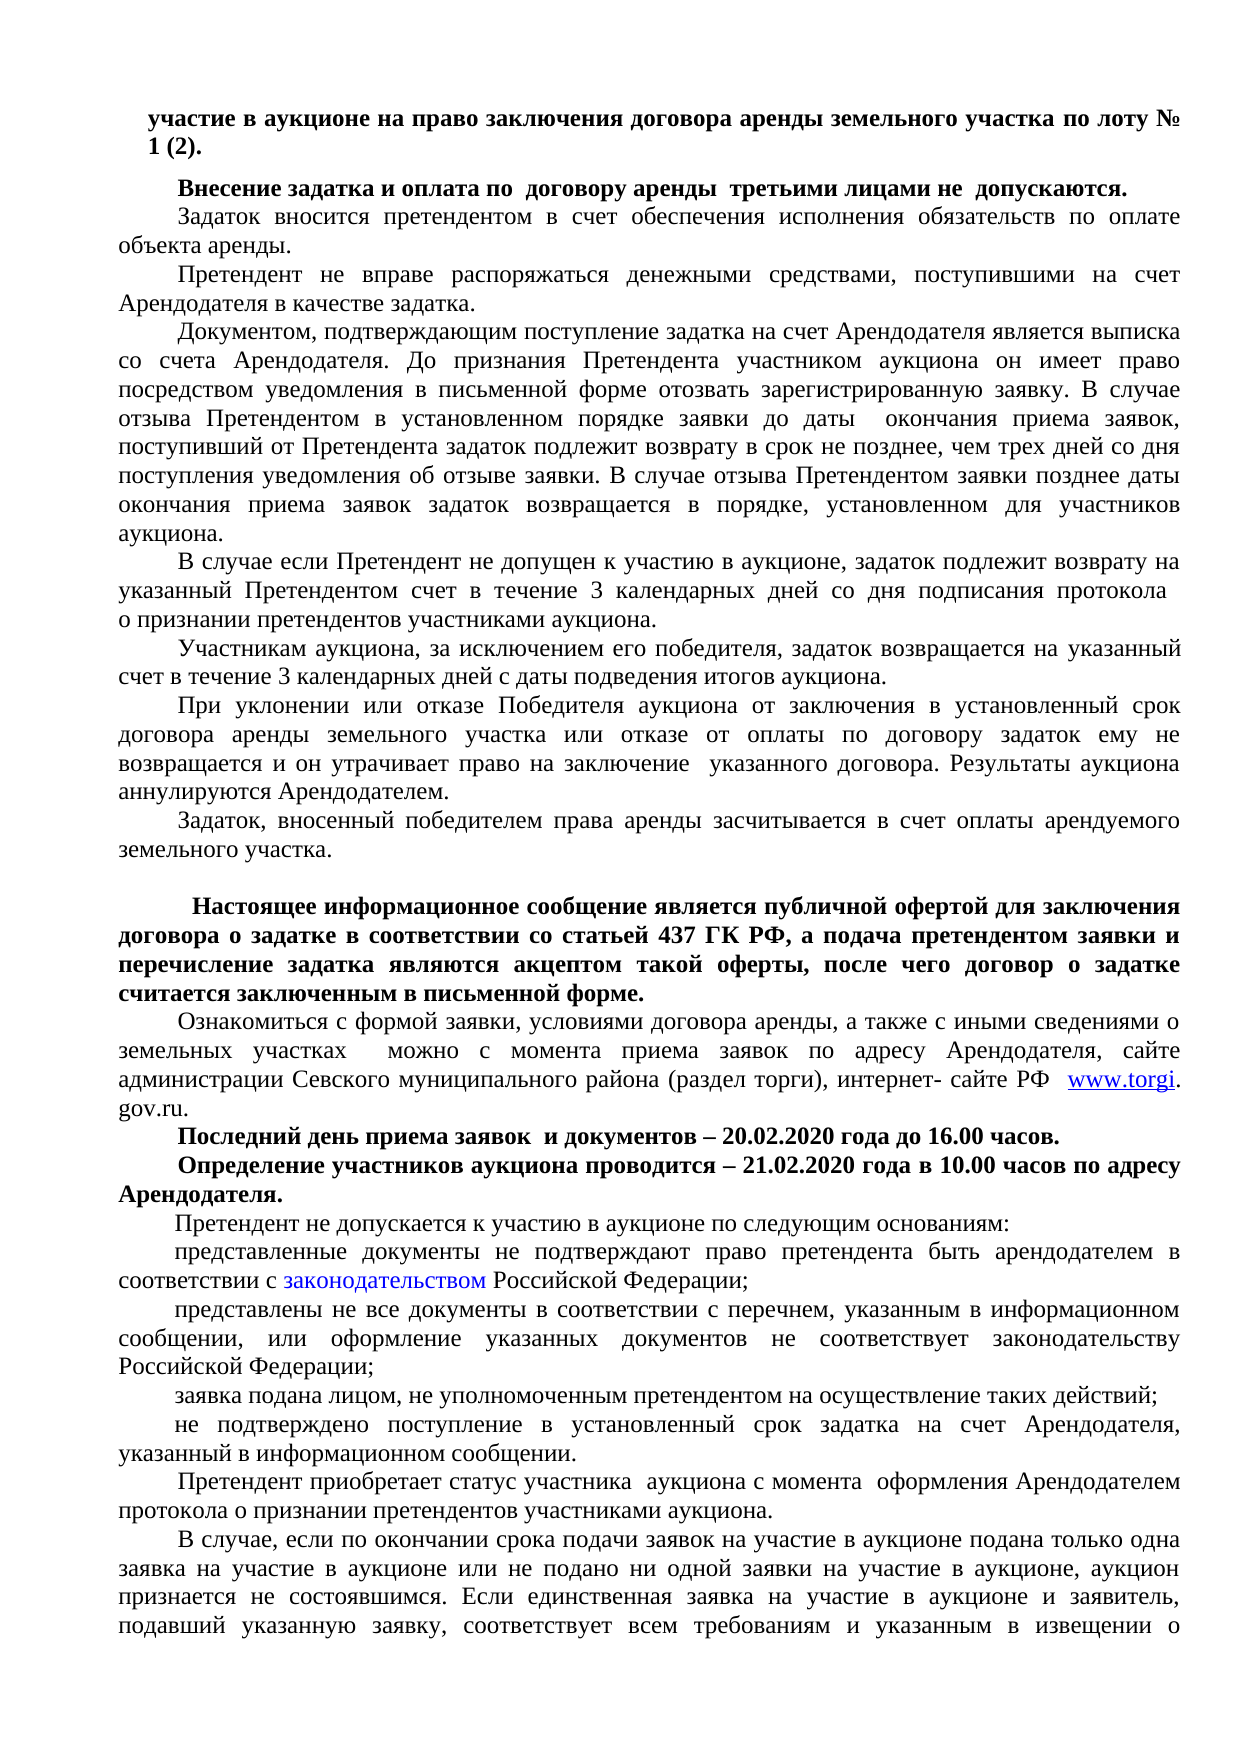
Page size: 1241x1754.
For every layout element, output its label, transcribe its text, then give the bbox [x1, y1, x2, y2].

text Настоящее информационное сообщение является публичной офертой для заключения договора о задатке в соответствии со статьей 437 ГК РФ, а подача претендентом заявки и перечисление задатка являются акцептом такой оферты, после чего договор о задатке считается заключенным в письменной форме. [118, 891, 1181, 1006]
text Претендент не вправе распоряжаться денежными средствами, поступившими на счет Арендодателя в качестве задатка. [118, 259, 1181, 316]
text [148, 103, 1181, 160]
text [118, 1524, 1181, 1639]
text Ознакомиться с формой заявки, условиями договора аренды, а также с иными сведениями о земельных участках можно с момента приема заявок по адресу Арендодателя, сайте администрации Севского муниципального района (раздел торги), интернет- сайте РФ www.torgi. gov.ru. [118, 1006, 1181, 1121]
text Претендент не допускается к участию в аукционе по следующим основаниям: [118, 1208, 1181, 1236]
text Документом, подтверждающим поступление задатка на счет Арендодателя является выписка со счета Арендодателя. До признания Претендента участником аукциона он имеет право посредством уведомления в письменной форме отозвать зарегистрированную заявку. В случае отзыва Претендентом в установленном порядке заявки до даты окончания приема заявок, поступивший от Претендента задаток подлежит возврату в срок не позднее, чем трех дней со дня поступления уведомления об отзыве заявки. В случае отзыва Претендентом заявки позднее даты окончания приема заявок задаток возвращается в порядке, установленном для участников аукциона. [118, 316, 1181, 546]
text Последний день приема заявок и документов – 20.02.2020 года до 16.00 часов. [118, 1121, 1181, 1150]
text В случае если Претендент не допущен к участию в аукционе, задаток подлежит возврату на указанный Претендентом счет в течение 3 календарных дней со дня подписания протокола о признании претендентов участниками аукциона. [118, 546, 1181, 633]
text представленные документы не подтверждают право претендента быть арендодателем в соответствии с законодательством Российской Федерации; [118, 1236, 1181, 1294]
text Участникам аукциона, за исключением его победителя, задаток возвращается на указанный счет в течение 3 календарных дней с даты подведения итогов аукциона. [118, 633, 1181, 690]
text представлены не все документы в соответствии с перечнем, указанным в информационном сообщении, или оформление указанных документов не соответствует законодательству Российской Федерации; [118, 1294, 1181, 1380]
text Определение участников аукциона проводится – 21.02.2020 года в 10.00 часов по адресу Арендодателя. [118, 1150, 1181, 1208]
text Внесение задатка и оплата по договору аренды третьими лицами не допускаются. [118, 173, 1181, 201]
text Претендент приобретает статус участника аукциона с момента оформления Арендодателем протокола о признании претендентов участниками аукциона. [118, 1466, 1181, 1524]
text не подтверждено поступление в установленный срок задатка на счет Арендодателя, указанный в информационном сообщении. [118, 1409, 1181, 1466]
text заявка подана лицом, не уполномоченным претендентом на осуществление таких действий; [118, 1380, 1181, 1409]
text При уклонении или отказе Победителя аукциона от заключения в установленный срок договора аренды земельного участка или отказе от оплаты по договору задаток ему не возвращается и он утрачивает право на заключение указанного договора. Результаты аукциона аннулируются Арендодателем. [118, 690, 1181, 805]
text Задаток вносится претендентом в счет обеспечения исполнения обязательств по оплате объекта аренды. [118, 201, 1181, 259]
text Задаток, вносенный победителем права аренды засчитывается в счет оплаты арендуемого земельного участка. [118, 805, 1181, 863]
